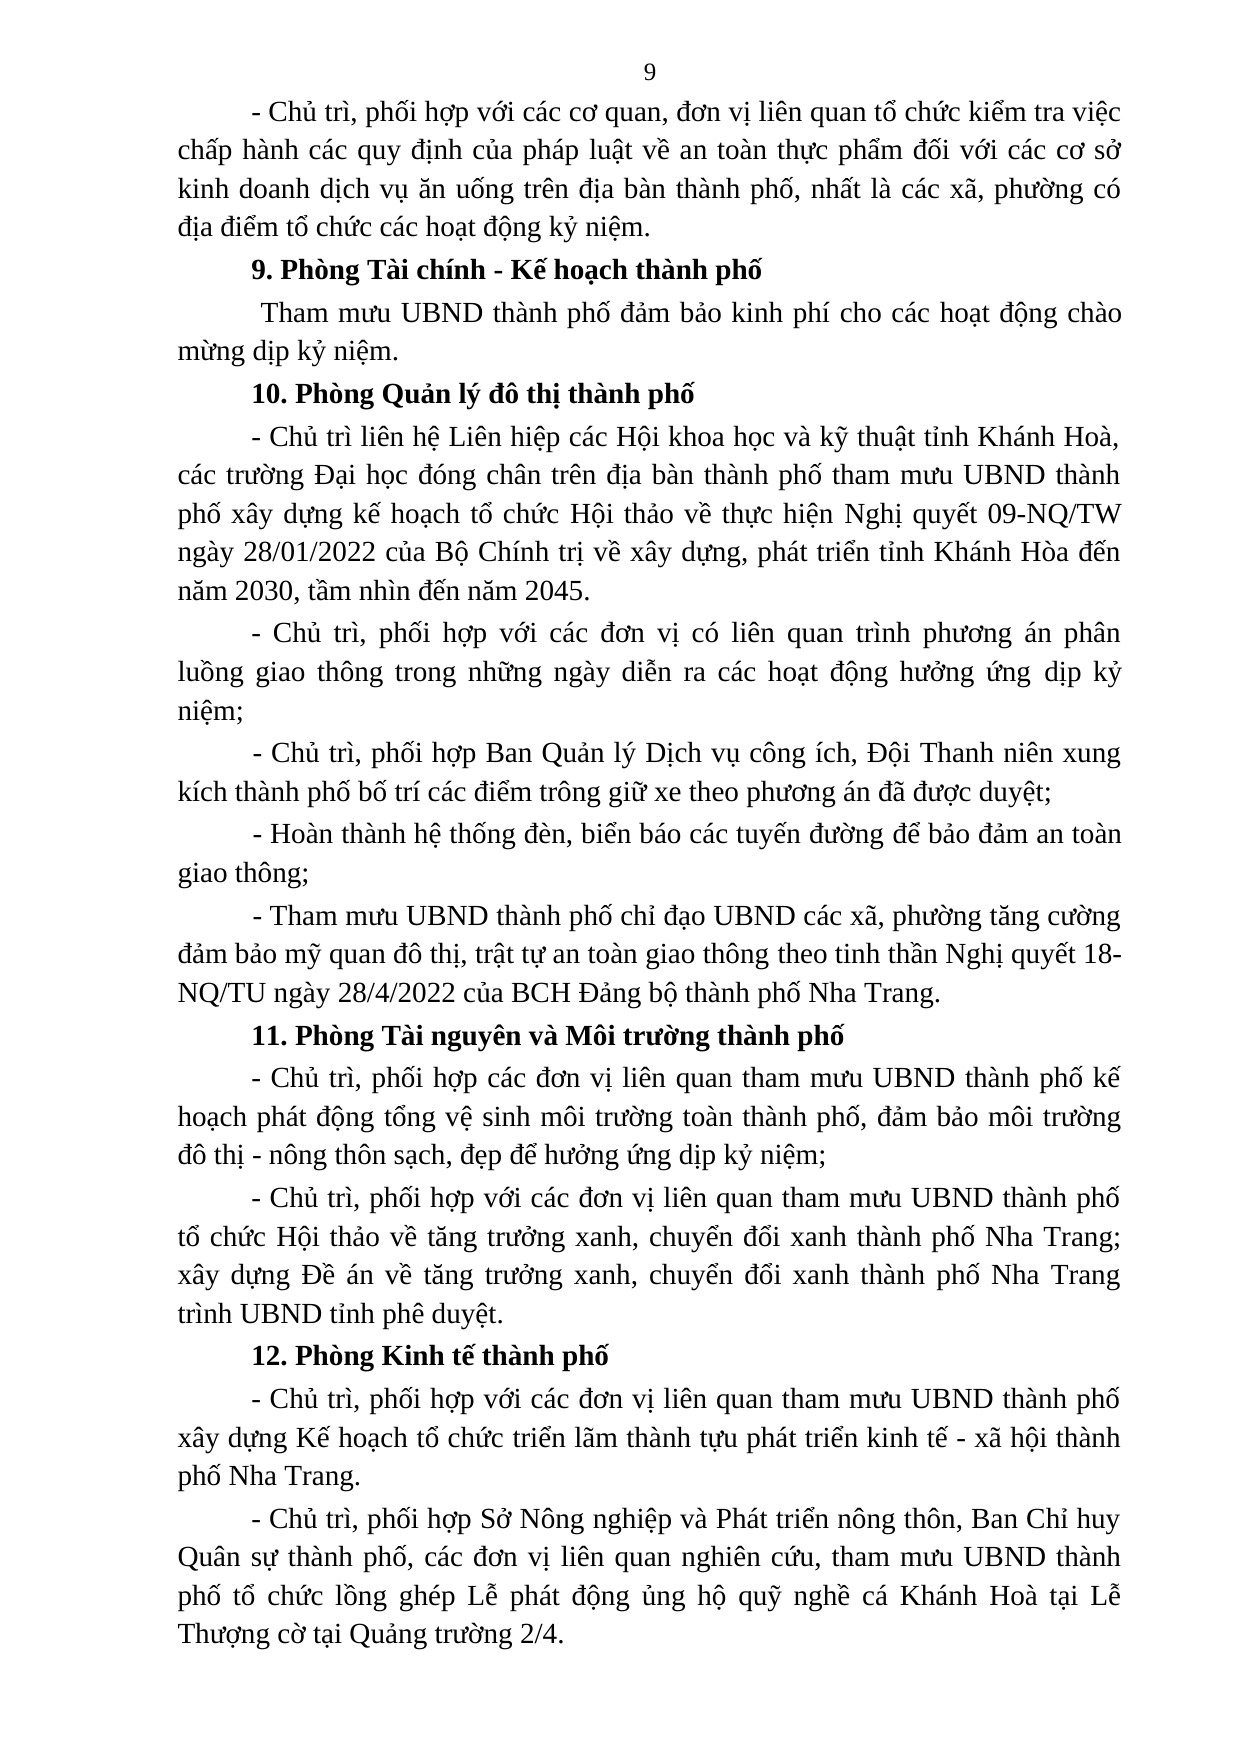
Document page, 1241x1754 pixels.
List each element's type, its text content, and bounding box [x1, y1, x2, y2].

text - Hoàn thành hệ thống đèn, biển báo các tuyến đường để bảo đảm an toàn giao thông; [177, 817, 1122, 889]
text Tham mưu UBND thành phố đảm bảo kinh phí cho các hoạt động chào mừng dịp kỷ niệm. [177, 295, 1122, 367]
text - Tham mưu UBND thành phố chỉ đạo UBND các xã, phường tăng cường đảm bảo mỹ quan đô thị, trật tự an toàn giao thông theo tinh thần Nghị quyết 18-NQ/TU ngày 28/4/2022 của BCH Đảng bộ thành phố Nha Trang. [177, 898, 1122, 1008]
text - Chủ trì, phối hợp Ban Quản lý Dịch vụ công ích, Đội Thanh niên xung kích thành phố bố trí các điểm trông giữ xe theo phương án đã được duyệt; [177, 735, 1122, 807]
text - Chủ trì, phối hợp các đơn vị liên quan tham mưu UBND thành phố kế hoạch phát động tổng vệ sinh môi trường toàn thành phố, đảm bảo môi trường đô thị - nông thôn sạch, đẹp để hưởng ứng dịp kỷ niệm; [177, 1060, 1122, 1171]
text 12. Phòng Kinh tế thành phố [177, 1338, 1122, 1372]
text 11. Phòng Tài nguyên và Môi trường thành phố [177, 1018, 1122, 1051]
list - Chủ trì liên hệ Liên hiệp các Hội khoa học và kỹ thuật tỉnh Khánh Hoà, các trường Đại học đóng chân trên địa bàn thành phố tham mưu UBND thành phố xây dựng kế hoạch tổ chức Hội thảo về thực hiện Nghị quyết 09-NQ/TW ngày 28/01/2022 của Bộ Chính trị về xây dựng, phát triển tỉnh Khánh Hòa đến năm 2030, tầm nhìn đến năm 2045. [177, 419, 1122, 606]
list - Chủ trì, phối hợp với các đơn vị có liên quan trình phương án phân luồng giao thông trong những ngày diễn ra các hoạt động hưởng ứng dịp kỷ niệm; [177, 616, 1122, 726]
subtitle 10. Phòng Quản lý đô thị thành phố [177, 376, 1122, 409]
subtitle - Chủ trì, phối hợp với các cơ quan, đơn vị liên quan tổ chức kiểm tra việc chấp hành các quy định của pháp luật về an toàn thực phẩm đối với các cơ sở kinh doanh dịch vụ ăn uống trên địa bàn thành phố, nhất là các xã, phường có địa điểm tổ chức các hoạt động kỷ niệm. [177, 94, 1122, 243]
list - Chủ trì, phối hợp với các đơn vị liên quan tham mưu UBND thành phố tổ chức Hội thảo về tăng trưởng xanh, chuyển đổi xanh thành phố Nha Trang; xây dựng Đề án về tăng trưởng xanh, chuyển đổi xanh thành phố Nha Trang trình UBND tỉnh phê duyệt. [177, 1180, 1122, 1329]
subtitle 9. Phòng Tài chính - Kế hoạch thành phố [177, 252, 1122, 286]
list - Chủ trì, phối hợp Sở Nông nghiệp và Phát triển nông thôn, Ban Chỉ huy Quân sự thành phố, các đơn vị liên quan nghiên cứu, tham mưu UBND thành phố tổ chức lồng ghép Lễ phát động ủng hộ quỹ nghề cá Khánh Hoà tại Lễ Thượng cờ tại Quảng trường 2/4. [177, 1501, 1122, 1650]
list - Chủ trì, phối hợp với các đơn vị liên quan tham mưu UBND thành phố xây dựng Kế hoạch tổ chức triển lãm thành tựu phát triển kinh tế - xã hội thành phố Nha Trang. [177, 1381, 1122, 1492]
